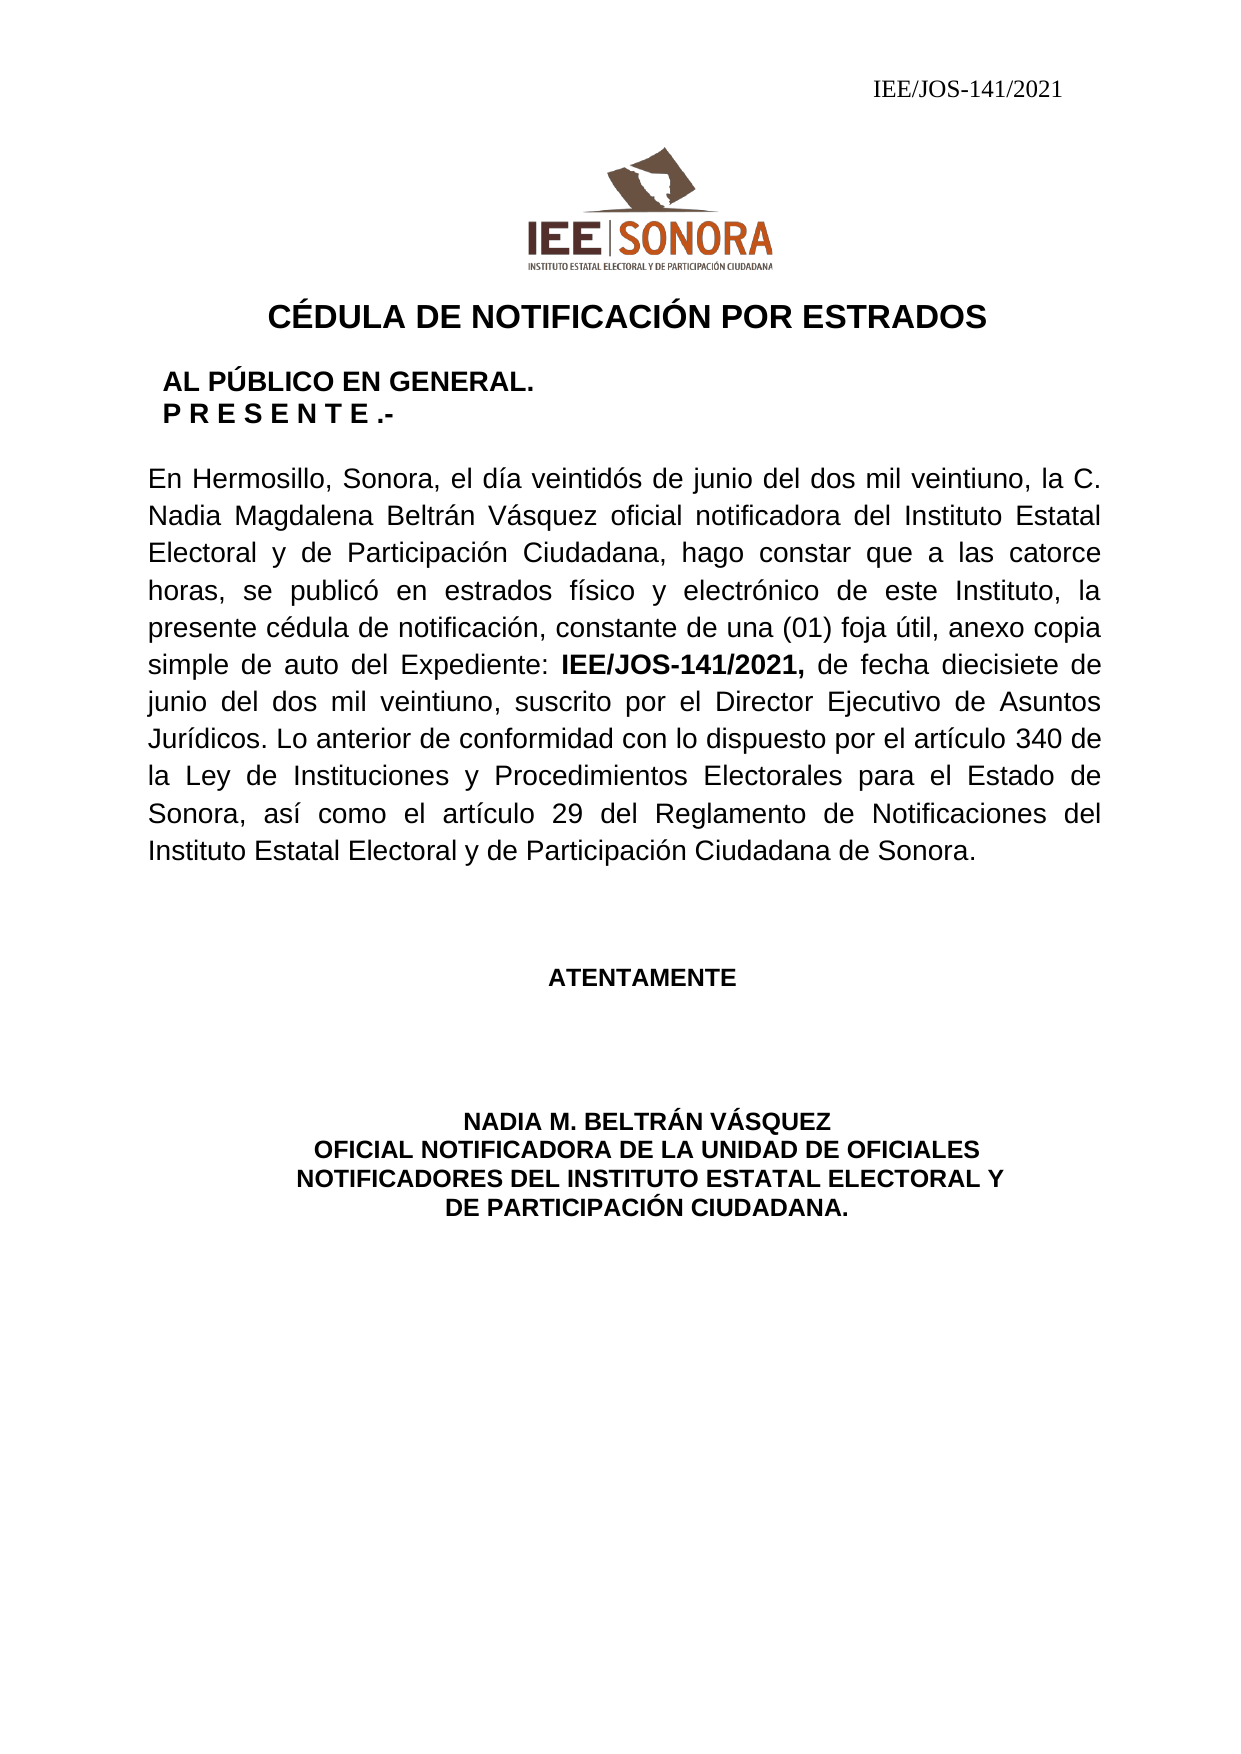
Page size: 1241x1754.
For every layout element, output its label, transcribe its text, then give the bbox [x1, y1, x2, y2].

text AL PÚBLICO EN GENERAL. [162, 365, 1073, 397]
text DE PARTICIPACIÓN CIUDADANA. [192, 1193, 1102, 1222]
text OFICIAL NOTIFICADORA DE LA UNIDAD DE OFICIALES [192, 1135, 1102, 1164]
text P R E S E N T E .- [162, 397, 1073, 429]
text ATENTAMENTE [192, 963, 1093, 992]
picture [528, 147, 773, 270]
text NADIA M. BELTRÁN VÁSQUEZ [192, 1107, 1102, 1135]
text En Hermosillo, Sonora, el día veintidós de junio del dos mil veintiuno, la C. Nadia Magdalena Beltrán Vásquez oficial notificadora del Instituto Estatal Electoral y de Participación Ciudadana, hago constar que a las catorce horas, se publicó en estrados físico y electrónico de este Instituto, la presente cédula de notificación, constante de una (01) foja útil, anexo copia simple de auto del Expediente: IEE/JOS-141/2021, de fecha diecisiete de junio del dos mil veintiuno, suscrito por el Director Ejecutivo de Asuntos Jurídicos. Lo anterior de conformidad con lo dispuesto por el artículo 340 de la Ley de Instituciones y Procedimientos Electorales para el Estado de Sonora, así como el artículo 29 del Reglamento de Notificaciones del Instituto Estatal Electoral y de Participación Ciudadana de Sonora. [148, 462, 1102, 866]
text CÉDULA DE NOTIFICACIÓN POR ESTRADOS [192, 297, 1063, 336]
text NOTIFICADORES DEL INSTITUTO ESTATAL ELECTORAL Y [192, 1164, 1102, 1193]
